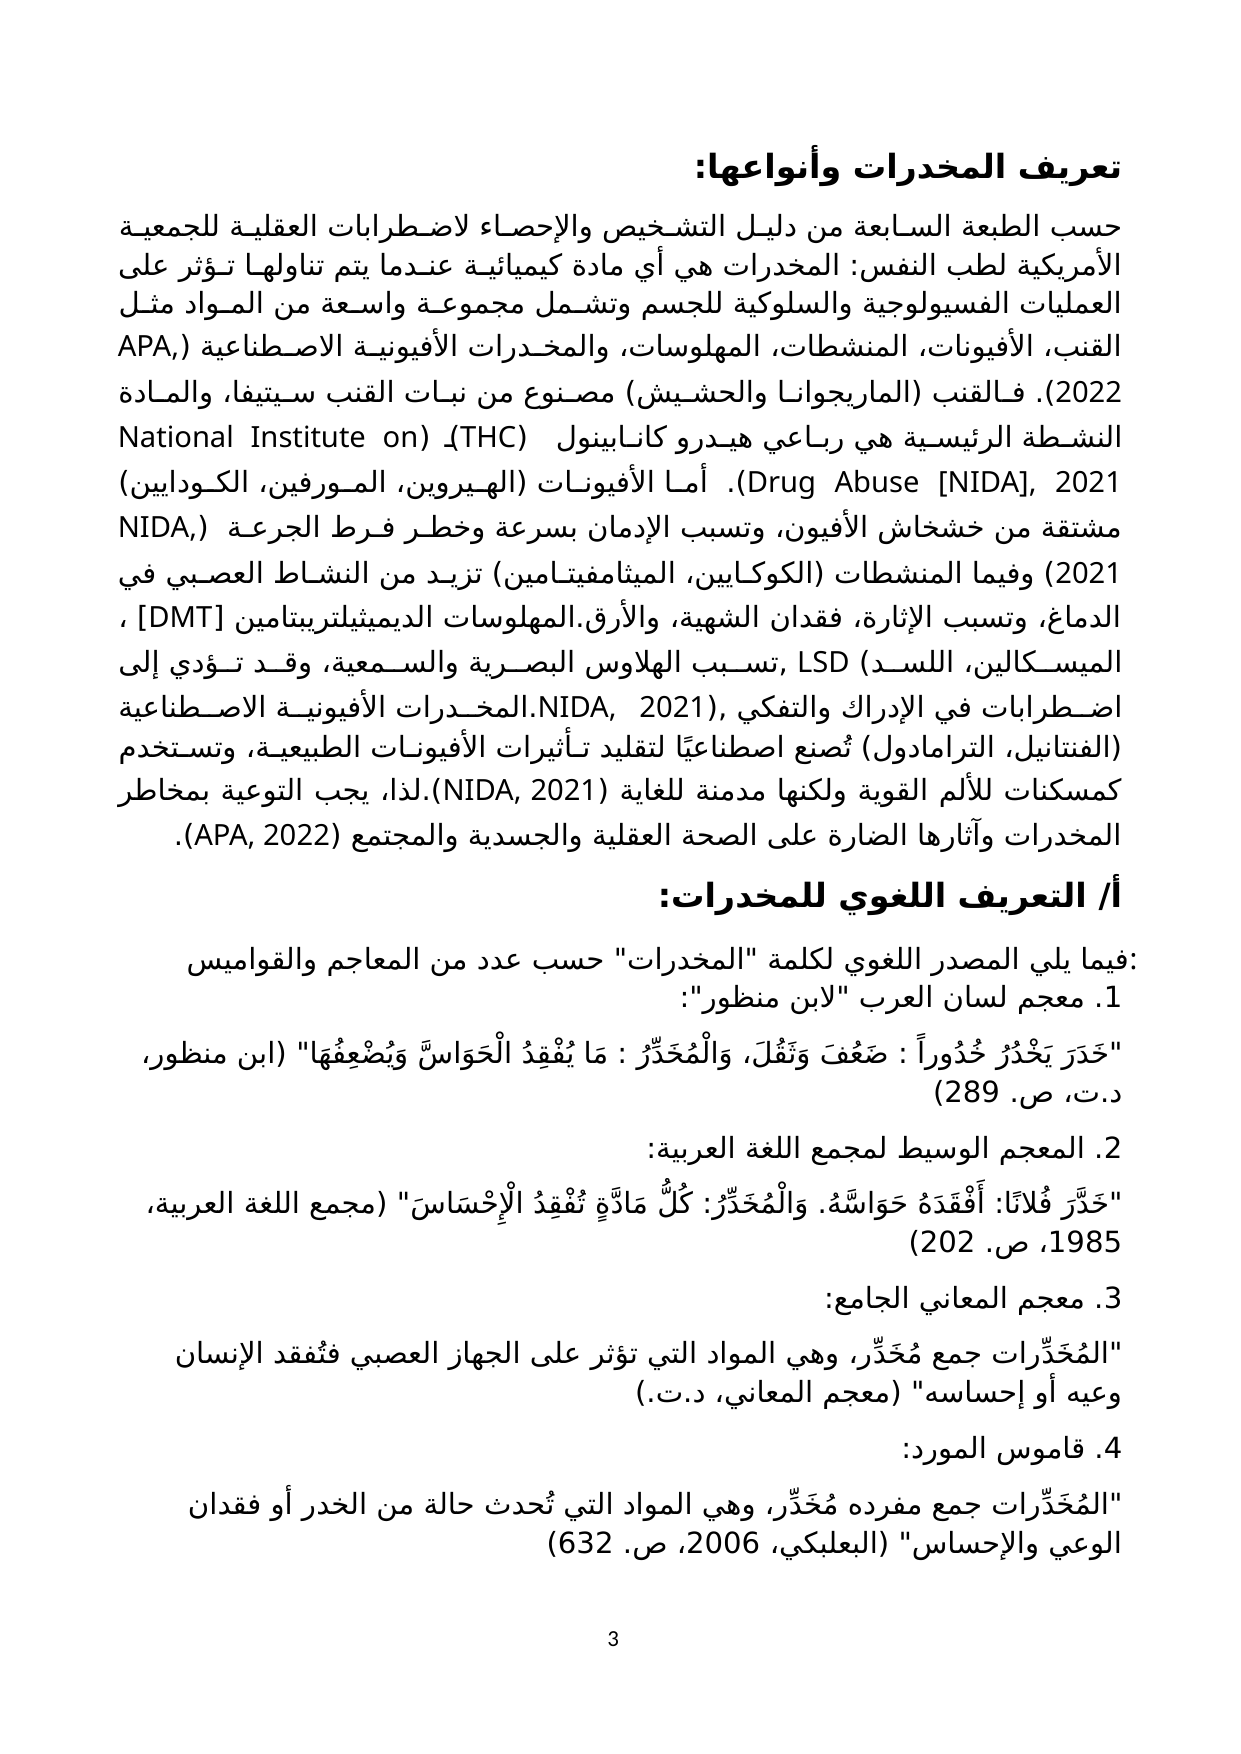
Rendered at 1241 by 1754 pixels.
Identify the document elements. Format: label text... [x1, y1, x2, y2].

text حسب الطبعة السابعة من دليل التشخيص والإحصاء لاضطرابات العقلية للجمعية الأمريكية لطب النفس: المخدرات هي أي مادة كيميائية عندما يتم تناولها تؤثر على العمليات الفسيولوجية والسلوكية للجسم وتشمل مجموعة واسعة من المواد مثل القنب، الأفيونات، المنشطات، المهلوسات، والمخدرات الأفيونية الاصطناعية (APA, 2022). فالقنب (الماريجوانا والحشيش) مصنوع من نبات القنب سيتيفا، والمادة النشطة الرئيسية هي رباعي هيدرو كانابينول (THC) (National Institute on Drug Abuse [NIDA], 2021). أما الأفيونات (الهيروين، المورفين، الكودايين) مشتقة من خشخاش الأفيون، وتسبب الإدمان بسرعة وخطر فرط الجرعة (NIDA, 2021) وفيما المنشطات (الكوكايين، الميثامفيتامين) تزيد من النشاط العصبي في الدماغ، وتسبب الإثارة، فقدان الشهية، والأرق.المهلوسات الديميثيلتريبتامين [DMT] ، الميسكالين، اللسد) LSD ,تسبب الهلاوس البصرية والسمعية، وقد تؤدي إلى اضطرابات في الإدراك والتفكي ,(NIDA, 2021.المخدرات الأفيونية الاصطناعية (الفنتانيل، الترامادول) تُصنع اصطناعيًا لتقليد تأثيرات الأفيونات الطبيعية، وتستخدم كمسكنات للألم القوية ولكنها مدمنة للغاية (NIDA, 2021).لذا، يجب التوعية بمخاطر المخدرات وآثارها الضارة على الصحة العقلية والجسدية والمجتمع (APA, 2022). [118, 209, 1122, 854]
text تعريف المخدرات وأنواعها: [118, 148, 1122, 186]
text 3. معجم المعاني الجامع: [118, 1281, 1122, 1315]
text 1. معجم لسان العرب "لابن منظور": [118, 981, 1122, 1015]
text 4. قاموس المورد: [118, 1431, 1122, 1465]
text "خَدَّرَ فُلانًا: أَفْقَدَهُ حَوَاسَّهُ. وَالْمُخَدِّرُ: كُلُّ مَادَّةٍ تُفْقِدُ الْإِحْسَاسَ" (مجمع اللغة العربية، 1985، ص. 202) [118, 1187, 1122, 1259]
text أ/ التعريف اللغوي للمخدرات: [118, 877, 1122, 916]
text 2. المعجم الوسيط لمجمع اللغة العربية: [118, 1131, 1122, 1165]
text "المُخَدِّرات جمع مفرده مُخَدِّر، وهي المواد التي تُحدث حالة من الخدر أو فقدان الوعي والإحساس" (البعلبكي، 2006، ص. 632) [118, 1487, 1122, 1560]
text "المُخَدِّرات جمع مُخَدِّر، وهي المواد التي تؤثر على الجهاز العصبي فتُفقد الإنسان وعيه أو إحساسه" (معجم المعاني، د.ت.) [118, 1337, 1122, 1410]
text فيما يلي المصدر اللغوي لكلمة "المخدرات" حسب عدد من المعاجم والقواميس: [148, 938, 1137, 978]
text "خَدَرَ يَخْدُرُ خُدُوراً : ضَعُفَ وَثَقُلَ، وَالْمُخَدِّرُ : مَا يُفْقِدُ الْحَوَاسَّ وَيُضْعِفُهَا" (ابن منظور، د.ت، ص. 289) [118, 1036, 1122, 1109]
